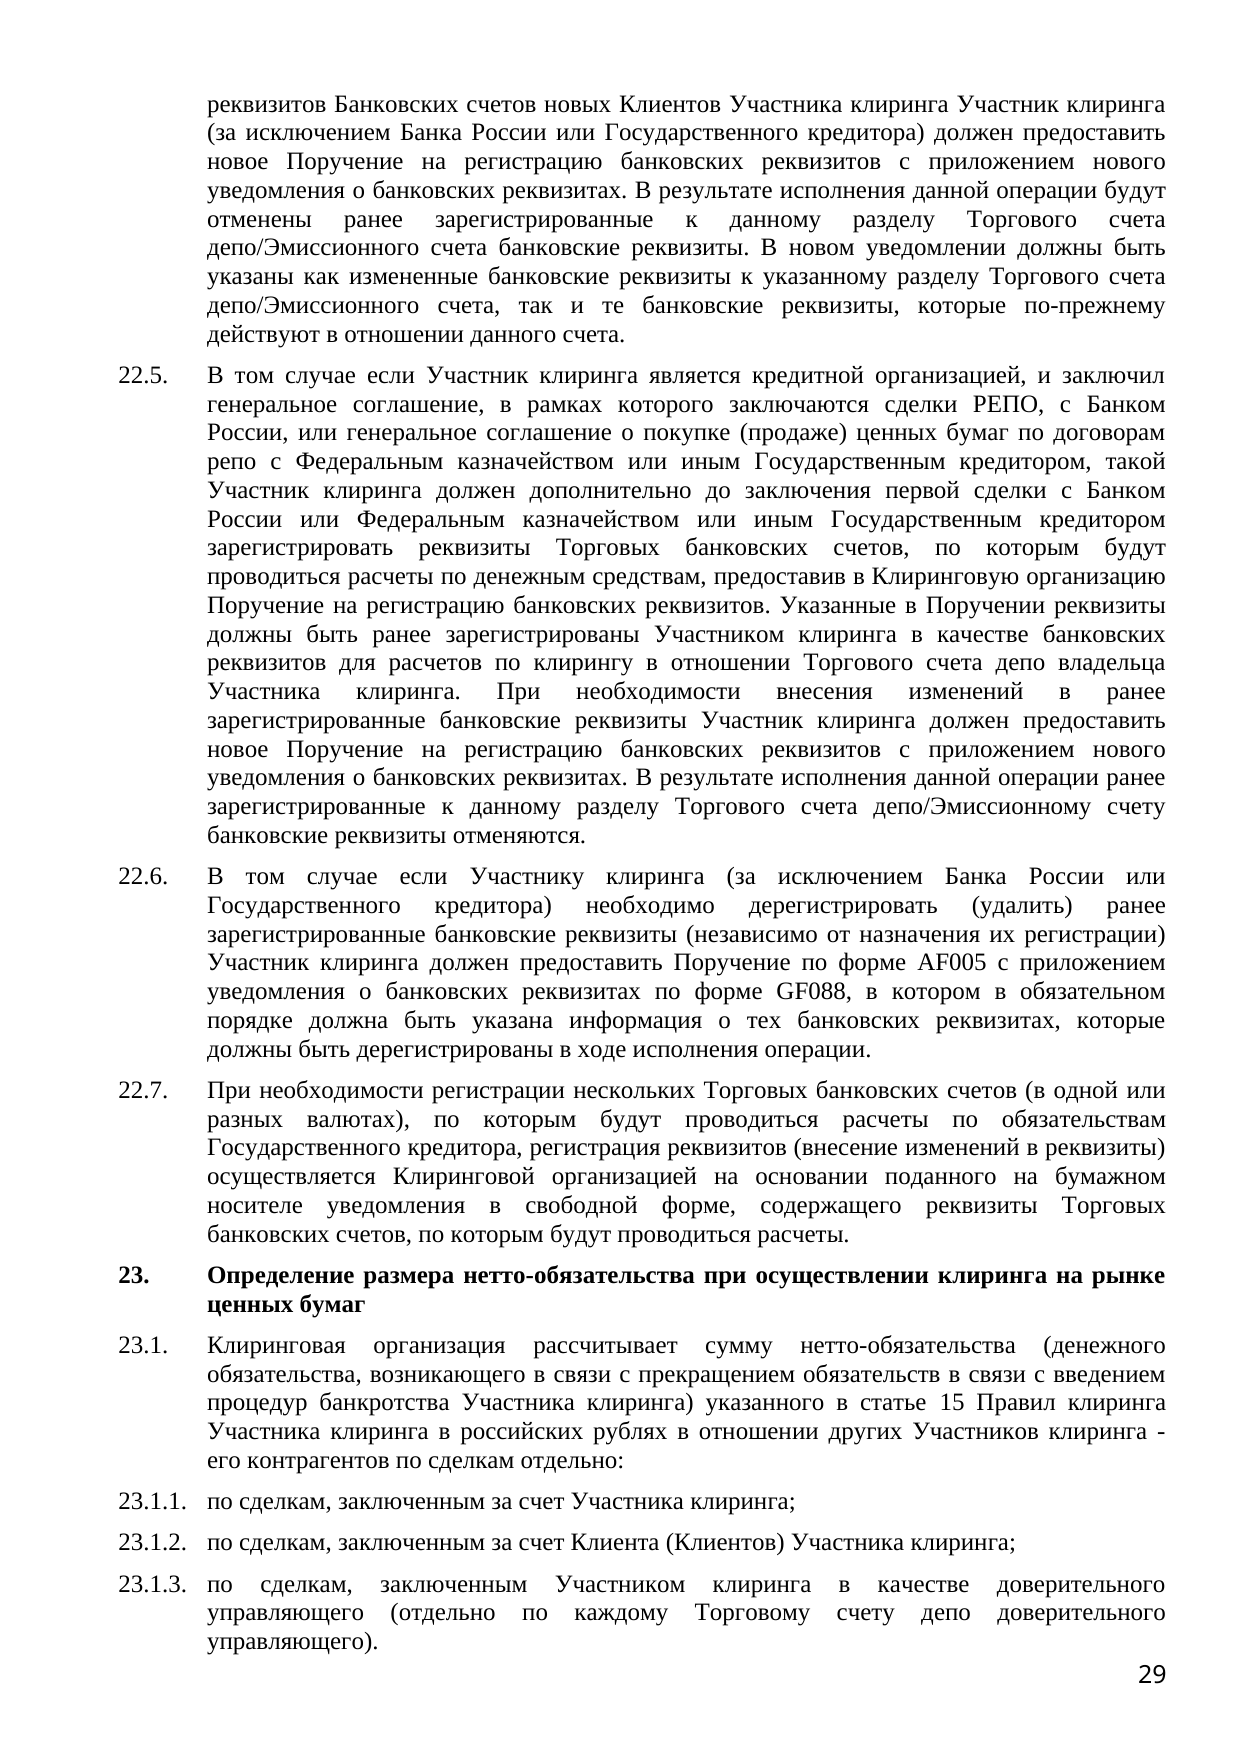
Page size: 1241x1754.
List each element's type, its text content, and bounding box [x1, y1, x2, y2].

list по сделкам, заключенным Участником клиринга в качестве доверительного управляющего (отдельно по каждому Торговому счету депо доверительного управляющего). [118, 1569, 1166, 1655]
list При необходимости регистрации нескольких Торговых банковских счетов (в одной или разных валютах), по которым будут проводиться расчеты по обязательствам Государственного кредитора, регистрация реквизитов (внесение изменений в реквизиты) осуществляется Клиринговой организацией на основании поданного на бумажном носителе уведомления в свободной форме, содержащего реквизиты Торговых банковских счетов, по которым будут проводиться расчеты. [118, 1075, 1166, 1247]
list Клиринговая организация рассчитывает сумму нетто-обязательства (денежного обязательства, возникающего в связи с прекращением обязательств в связи с введением процедур банкротства Участника клиринга) указанного в статье 15 Правил клиринга Участника клиринга в российских рублях в отношении других Участников клиринга - его контрагентов по сделкам отдельно: [118, 1330, 1166, 1474]
list по сделкам, заключенным за счет Участника клиринга; [118, 1486, 1166, 1515]
list В том случае если Участник клиринга является кредитной организацией, и заключил генеральное соглашение, в рамках которого заключаются сделки РЕПО, с Банком России, или генеральное соглашение о покупке (продаже) ценных бумаг по договорам репо с Федеральным казначейством или иным Государственным кредитором, такой Участник клиринга должен дополнительно до заключения первой сделки с Банком России или Федеральным казначейством или иным Государственным кредитором зарегистрировать реквизиты Торговых банковских счетов, по которым будут проводиться расчеты по денежным средствам, предоставив в Клиринговую организацию Поручение на регистрацию банковских реквизитов. Указанные в Поручении реквизиты должны быть ранее зарегистрированы Участником клиринга в качестве банковских реквизитов для расчетов по клирингу в отношении Торгового счета депо владельца Участника клиринга. При необходимости внесения изменений в ранее зарегистрированные банковские реквизиты Участник клиринга должен предоставить новое Поручение на регистрацию банковских реквизитов с приложением нового уведомления о банковских реквизитах. В результате исполнения данной операции ранее зарегистрированные к данному разделу Торгового счета депо/Эмиссионному счету банковские реквизиты отменяются. [118, 360, 1166, 849]
list по сделкам, заключенным за счет Клиента (Клиентов) Участника клиринга; [118, 1527, 1166, 1556]
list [118, 89, 1166, 347]
subtitle Определение размера нетто-обязательства при осуществлении клиринга на рынке ценных бумаг [118, 1260, 1166, 1317]
list В том случае если Участнику клиринга (за исключением Банка России или Государственного кредитора) необходимо дерегистрировать (удалить) ранее зарегистрированные банковские реквизиты (независимо от назначения их регистрации) Участник клиринга должен предоставить Поручение по форме AF005 с приложением уведомления о банковских реквизитах по форме GF088, в котором в обязательном порядке должна быть указана информация о тех банковских реквизитах, которые должны быть дерегистрированы в ходе исполнения операции. [118, 861, 1166, 1062]
